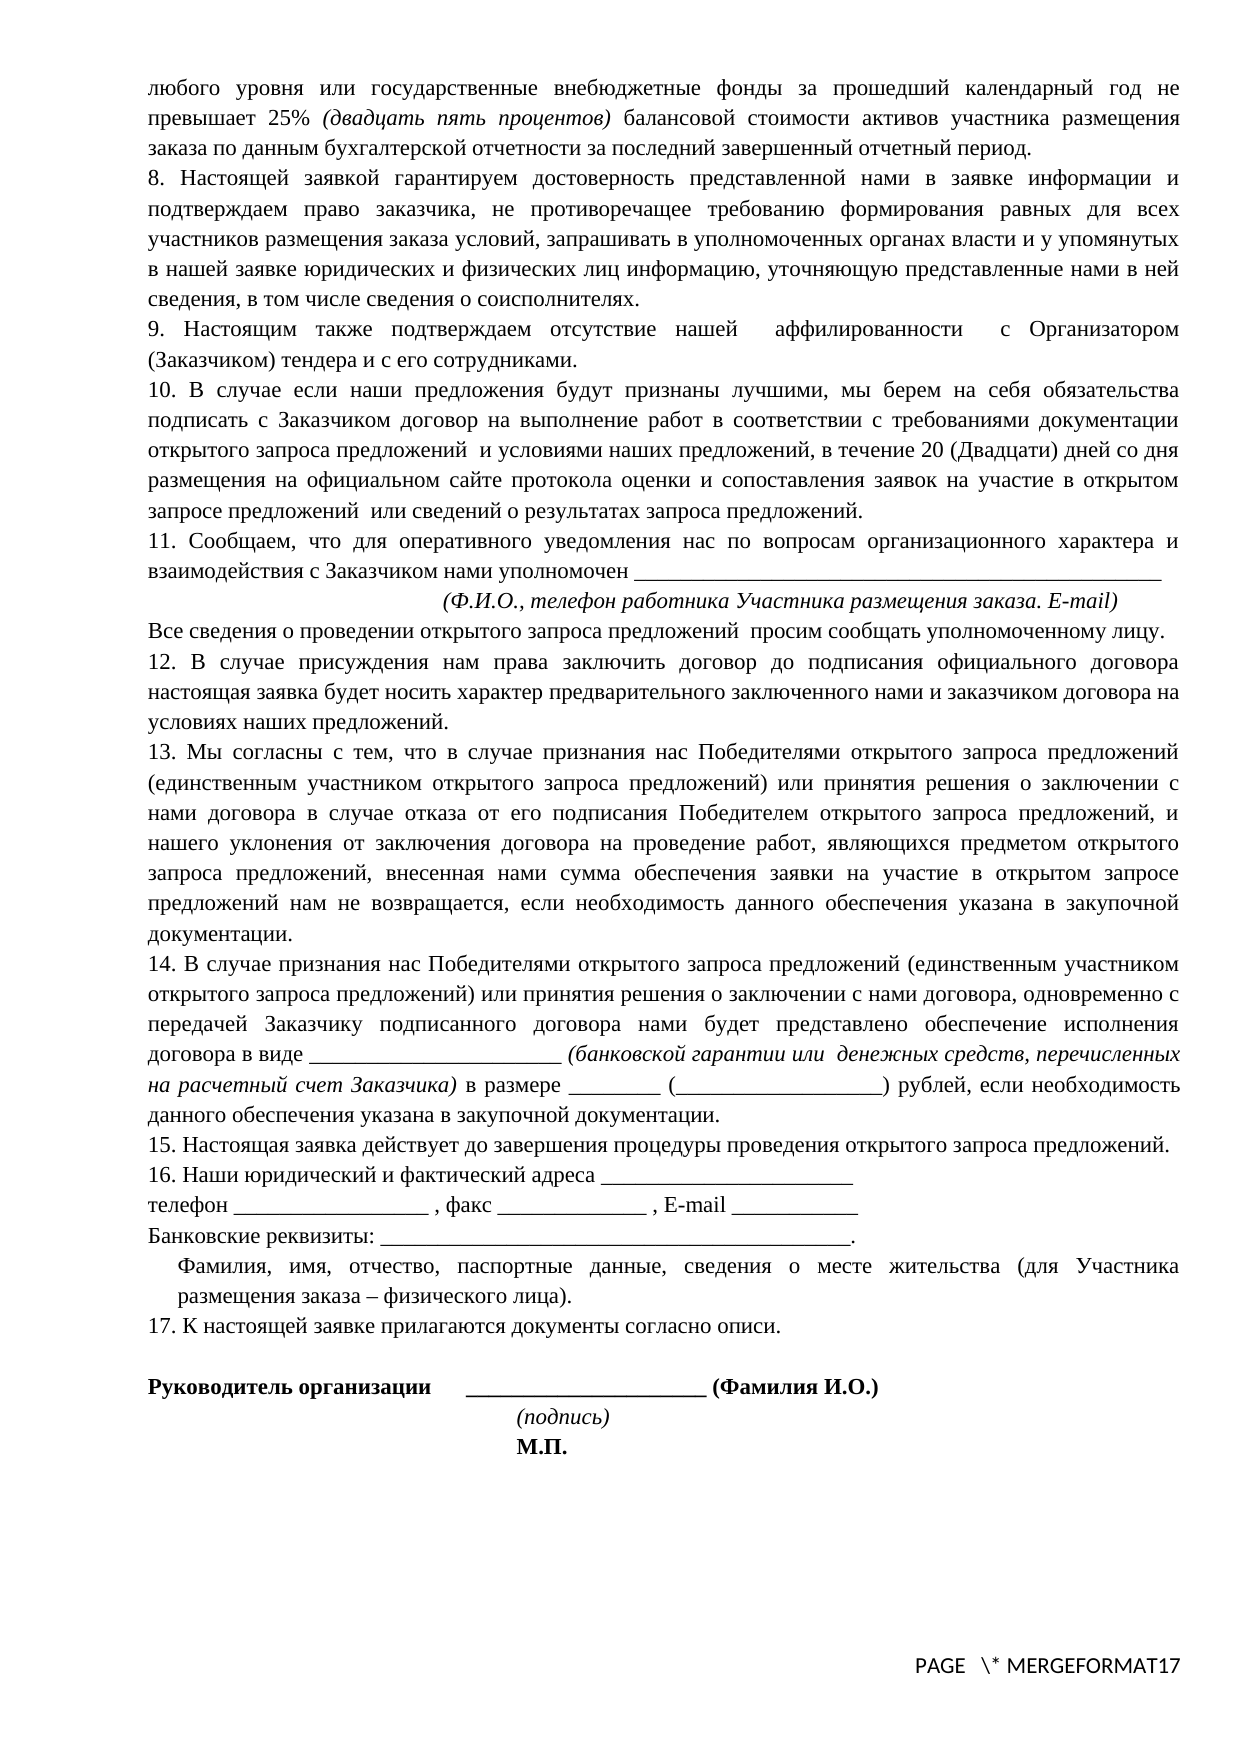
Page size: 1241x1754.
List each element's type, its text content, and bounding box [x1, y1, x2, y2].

text телефон _________________ , факс _____________ , E-mail ___________ [148, 1192, 1181, 1218]
text 16. Наши юридический и фактический адреса ______________________ [148, 1161, 1181, 1188]
text 14. В случае признания нас Победителями открытого запроса предложений (единственным участником открытого запроса предложений) или принятия решения о заключении с нами договора, одновременно с передачей Заказчику подписанного договора нами будет представлено обеспечение исполнения договора в виде ______________________ (банковской гарантии или денежных средств, перечисленных на расчетный счет Заказчика) в размере ________ (__________________) рублей, если необходимость данного обеспечения указана в закупочной документации. [148, 950, 1181, 1127]
text Фамилия, имя, отчество, паспортные данные, сведения о месте жительства (для Участника размещения заказа – физического лица). [177, 1252, 1181, 1308]
text Руководитель организации _____________________ (Фамилия И.О.) [148, 1373, 1197, 1399]
text 17. К настоящей заявке прилагаются документы согласно описи. [148, 1312, 1181, 1339]
text Все сведения о проведении открытого запроса предложений просим сообщать уполномоченному лицу. [148, 618, 1181, 644]
text (подпись) [516, 1403, 1197, 1429]
text 11. Сообщаем, что для оперативного уведомления нас по вопросам организационного характера и взаимодействия с Заказчиком нами уполномочен ______________________________________________ [148, 527, 1181, 583]
text (Ф.И.О., телефон работника Участника размещения заказа. Е-mail) [148, 587, 1181, 614]
text 15. Настоящая заявка действует до завершения процедуры проведения открытого запроса предложений. [148, 1131, 1181, 1157]
text 13. Мы согласны с тем, что в случае признания нас Победителями открытого запроса предложений (единственным участником открытого запроса предложений) или принятия решения о заключении с нами договора в случае отказа от его подписания Победителем открытого запроса предложений, и нашего уклонения от заключения договора на проведение работ, являющихся предметом открытого запроса предложений, внесенная нами сумма обеспечения заявки на участие в открытом запросе предложений нам не возвращается, если необходимость данного обеспечения указана в закупочной документации. [148, 738, 1181, 946]
text 9. Настоящим также подтверждаем отсутствие нашей аффилированности с Организатором (Заказчиком) тендера и с его сотрудниками. [148, 316, 1181, 372]
text Банковские реквизиты: _________________________________________. [148, 1222, 1181, 1248]
text 10. В случае если наши предложения будут признаны лучшими, мы берем на себя обязательства подписать с Заказчиком договор на выполнение работ в соответствии с требованиями документации открытого запроса предложений и условиями наших предложений, в течение 20 (Двадцати) дней со дня размещения на официальном сайте протокола оценки и сопоставления заявок на участие в открытом запросе предложений или сведений о результатах запроса предложений. [148, 376, 1181, 523]
text 12. В случае присуждения нам права заключить договор до подписания официального договора настоящая заявка будет носить характер предварительного заключенного нами и заказчиком договора на условиях наших предложений. [148, 648, 1181, 734]
text 8. Настоящей заявкой гарантируем достоверность представленной нами в заявке информации и подтверждаем право заказчика, не противоречащее требованию формирования равных для всех участников размещения заказа условий, запрашивать в уполномоченных органах власти и у упомянутых в нашей заявке юридических и физических лиц информацию, уточняющую представленные нами в ней сведения, в том числе сведения о соисполнителях. [148, 164, 1181, 312]
text М.П. [516, 1433, 1197, 1459]
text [148, 74, 1181, 161]
